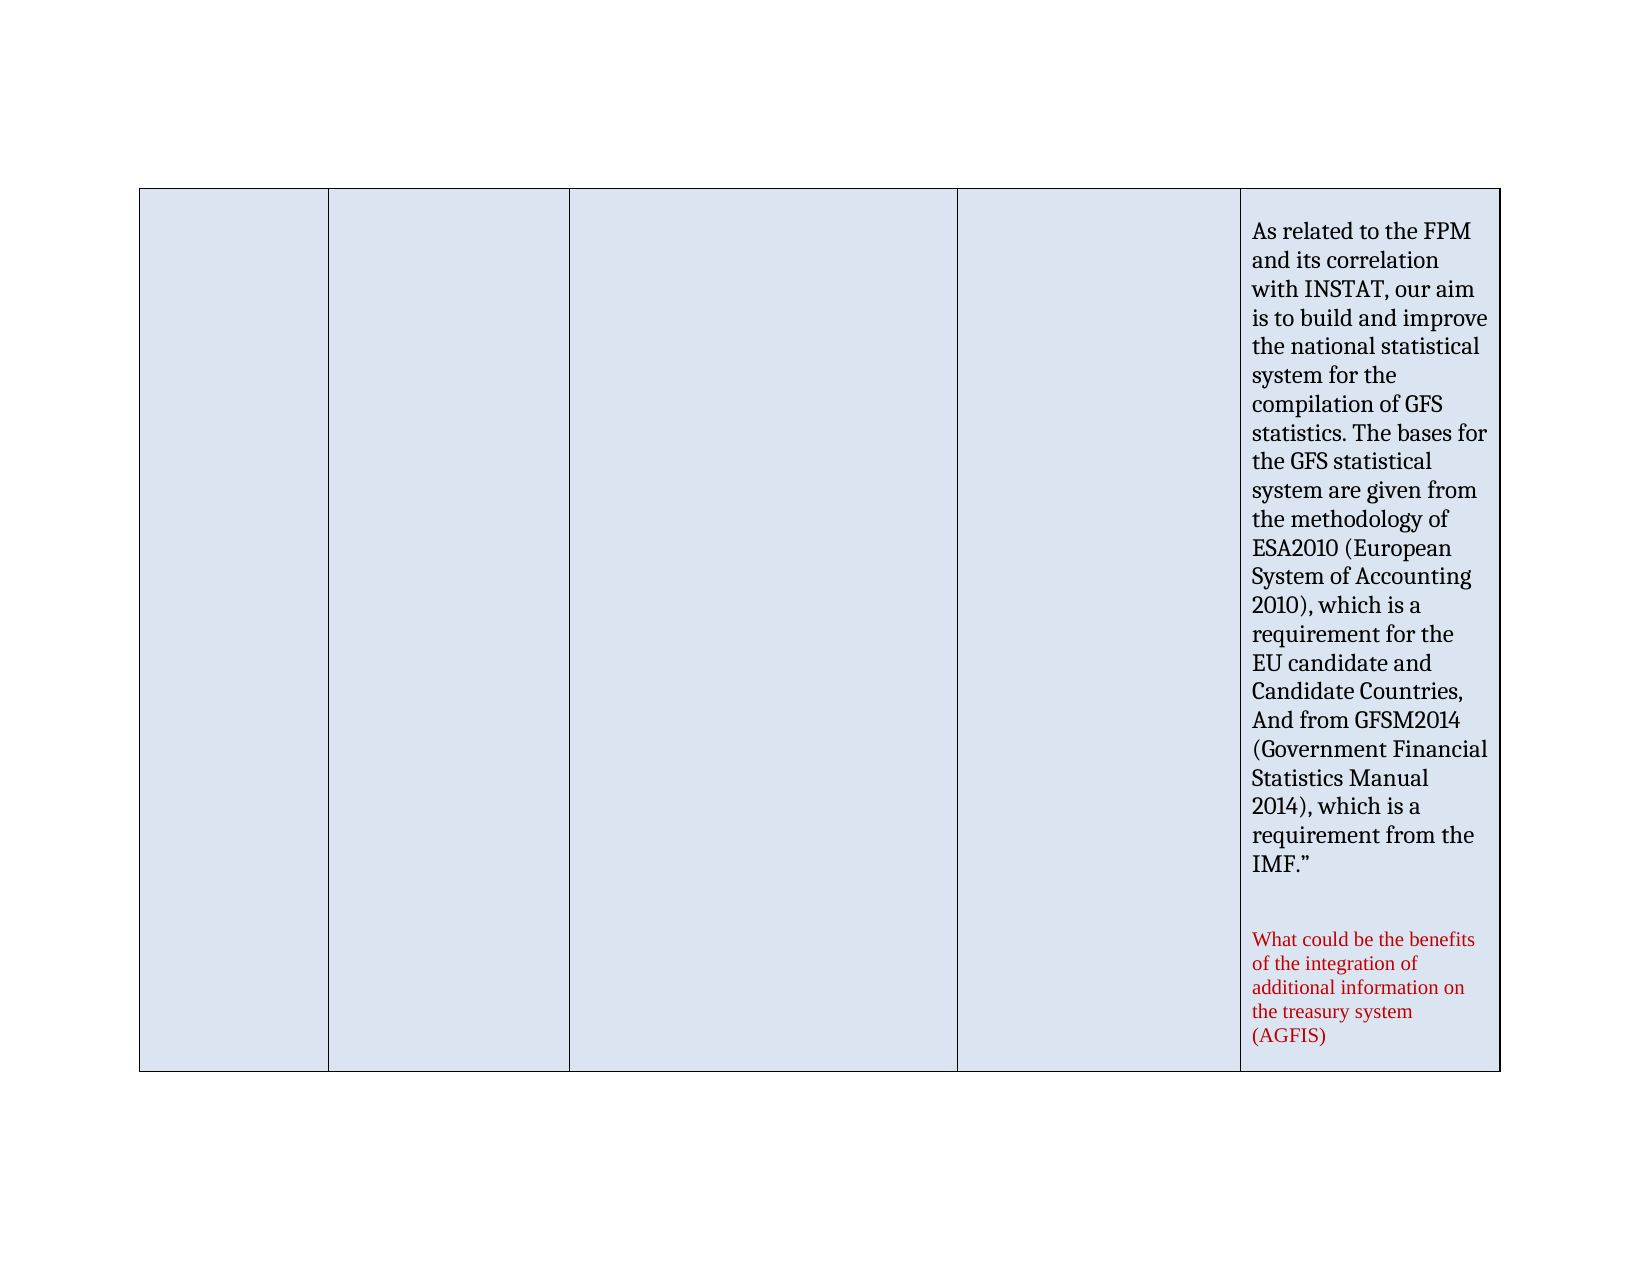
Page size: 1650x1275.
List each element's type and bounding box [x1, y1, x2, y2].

table_cell [140, 189, 328, 1071]
table_cell [329, 189, 569, 1071]
table_cell [570, 189, 957, 1071]
table_cell [958, 189, 1240, 1071]
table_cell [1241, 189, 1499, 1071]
